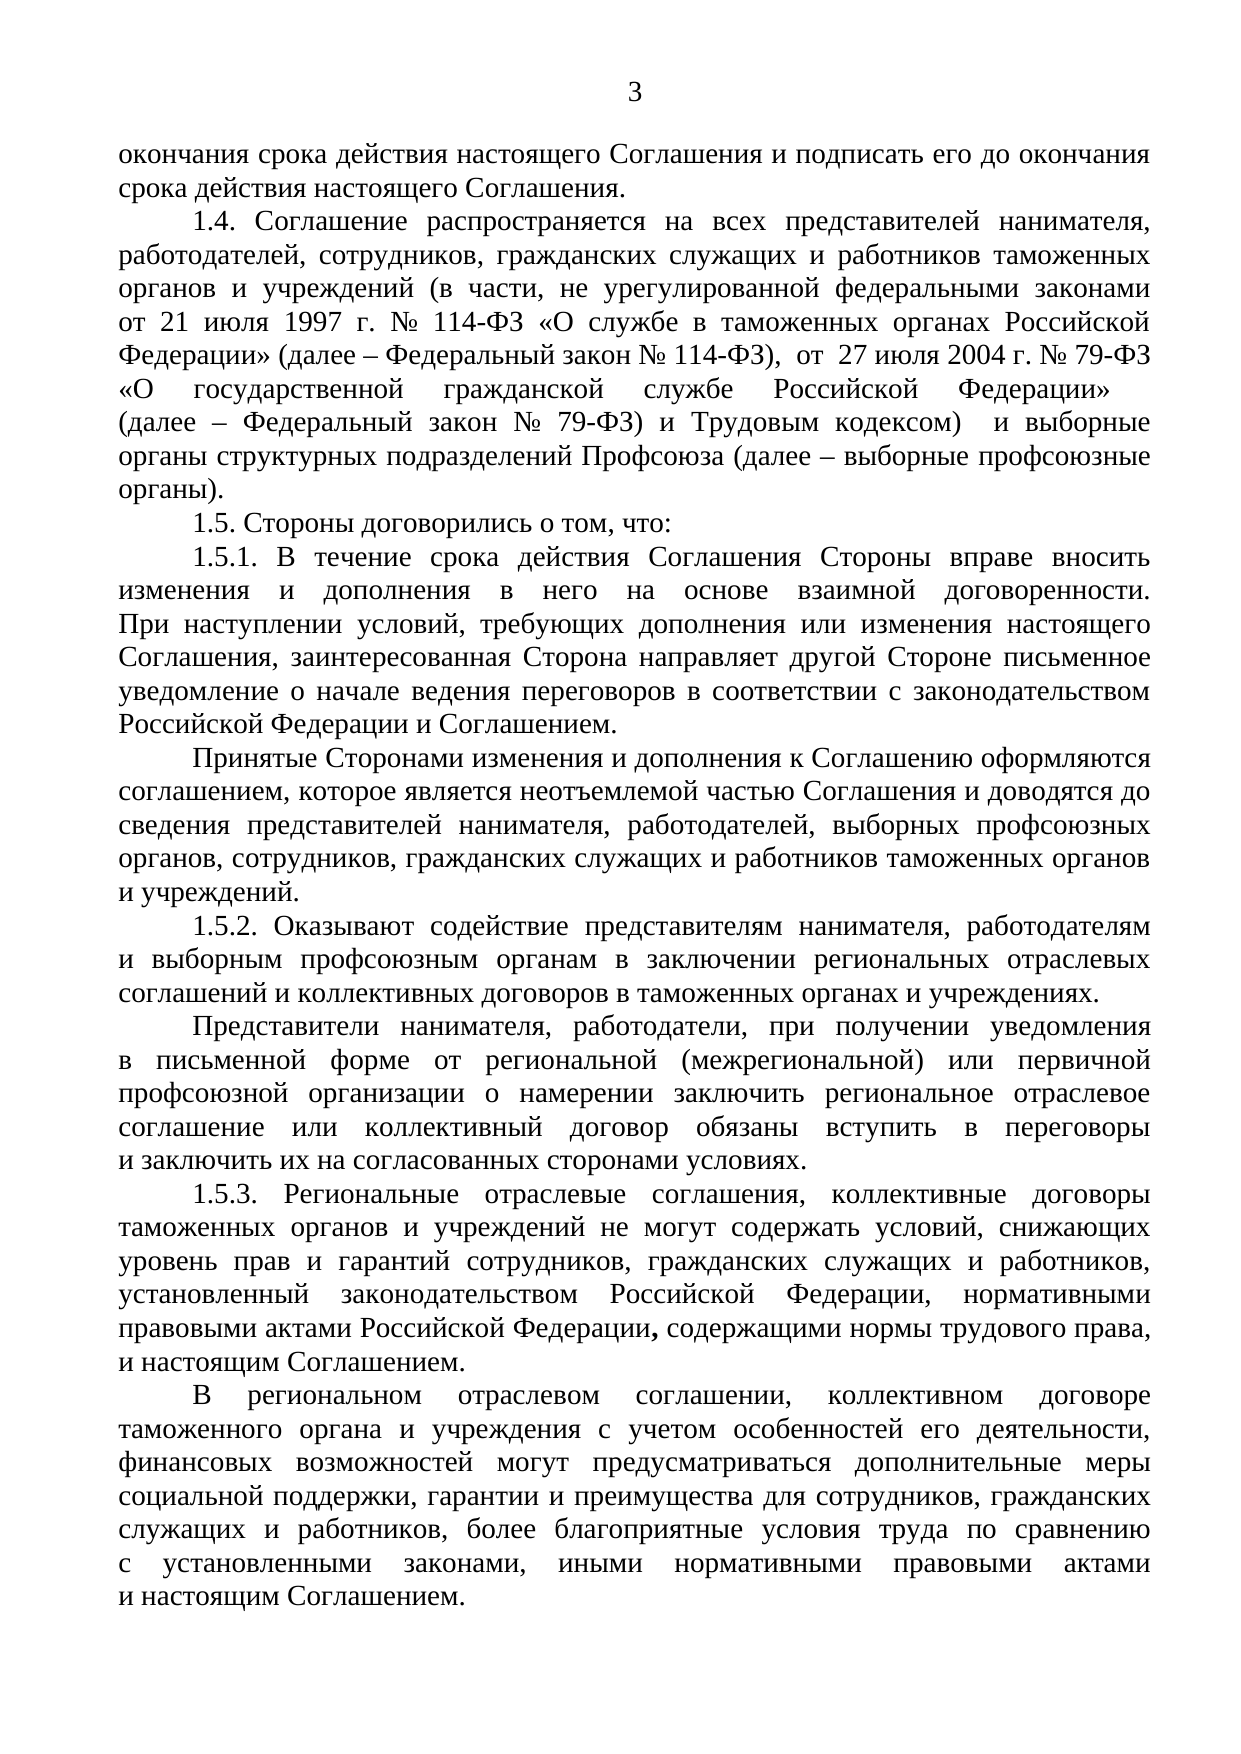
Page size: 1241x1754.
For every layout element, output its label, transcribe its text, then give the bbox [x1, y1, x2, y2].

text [118, 136, 1152, 203]
text 1.5.2. Оказывают содействие представителям нанимателя, работодателям и выборным профсоюзным органам в заключении региональных отраслевых соглашений и коллективных договоров в таможенных органах и учреждениях. [118, 908, 1152, 1008]
text 1.5.3. Региональные отраслевые соглашения, коллективные договоры таможенных органов и учреждений не могут содержать условий, снижающих уровень прав и гарантий сотрудников, гражданских служащих и работников, установленный законодательством Российской Федерации, нормативными правовыми актами Российской Федерации, содержащими нормы трудового права, и настоящим Соглашением. [118, 1176, 1152, 1377]
text Принятые Сторонами изменения и дополнения к Соглашению оформляются соглашением, которое является неотъемлемой частью Соглашения и доводятся до сведения представителей нанимателя, работодателей, выборных профсоюзных органов, сотрудников, гражданских служащих и работников таможенных органов и учреждений. [118, 740, 1152, 908]
text 1.4. Соглашение распространяется на всех представителей нанимателя, работодателей, сотрудников, гражданских служащих и работников таможенных органов и учреждений (в части, не урегулированной федеральными законами от 21 июля . № 114-ФЗ «О службе в таможенных органах Российской Федерации» (далее – Федеральный закон № 114-ФЗ), от 27 июля . № 79-ФЗ «О государственной гражданской службе Российской Федерации» (далее – Федеральный закон № 79-ФЗ) и Трудовым кодексом) и выборные органы структурных подразделений Профсоюза (далее – выборные профсоюзные органы). [118, 203, 1152, 505]
text В региональном отраслевом соглашении, коллективном договоре таможенного органа и учреждения с учетом особенностей его деятельности, финансовых возможностей могут предусматриваться дополнительные меры социальной поддержки, гарантии и преимущества для сотрудников, гражданских служащих и работников, более благоприятные условия труда по сравнению с установленными законами, иными нормативными правовыми актами и настоящим Соглашением. [118, 1377, 1152, 1612]
text 1.5.1. В течение срока действия Соглашения Стороны вправе вносить изменения и дополнения в него на основе взаимной договоренности. При наступлении условий, требующих дополнения или изменения настоящего Соглашения, заинтересованная Сторона направляет другой Стороне письменное уведомление о начале ведения переговоров в соответствии с законодательством Российской Федерации и Соглашением. [118, 539, 1152, 740]
text 1.5. Стороны договорились о том, что: [118, 505, 1152, 539]
text Представители нанимателя, работодатели, при получении уведомления в письменной форме от региональной (межрегиональной) или первичной профсоюзной организации о намерении заключить региональное отраслевое соглашение или коллективный договор обязаны вступить в переговоры и заключить их на согласованных сторонами условиях. [118, 1008, 1152, 1176]
